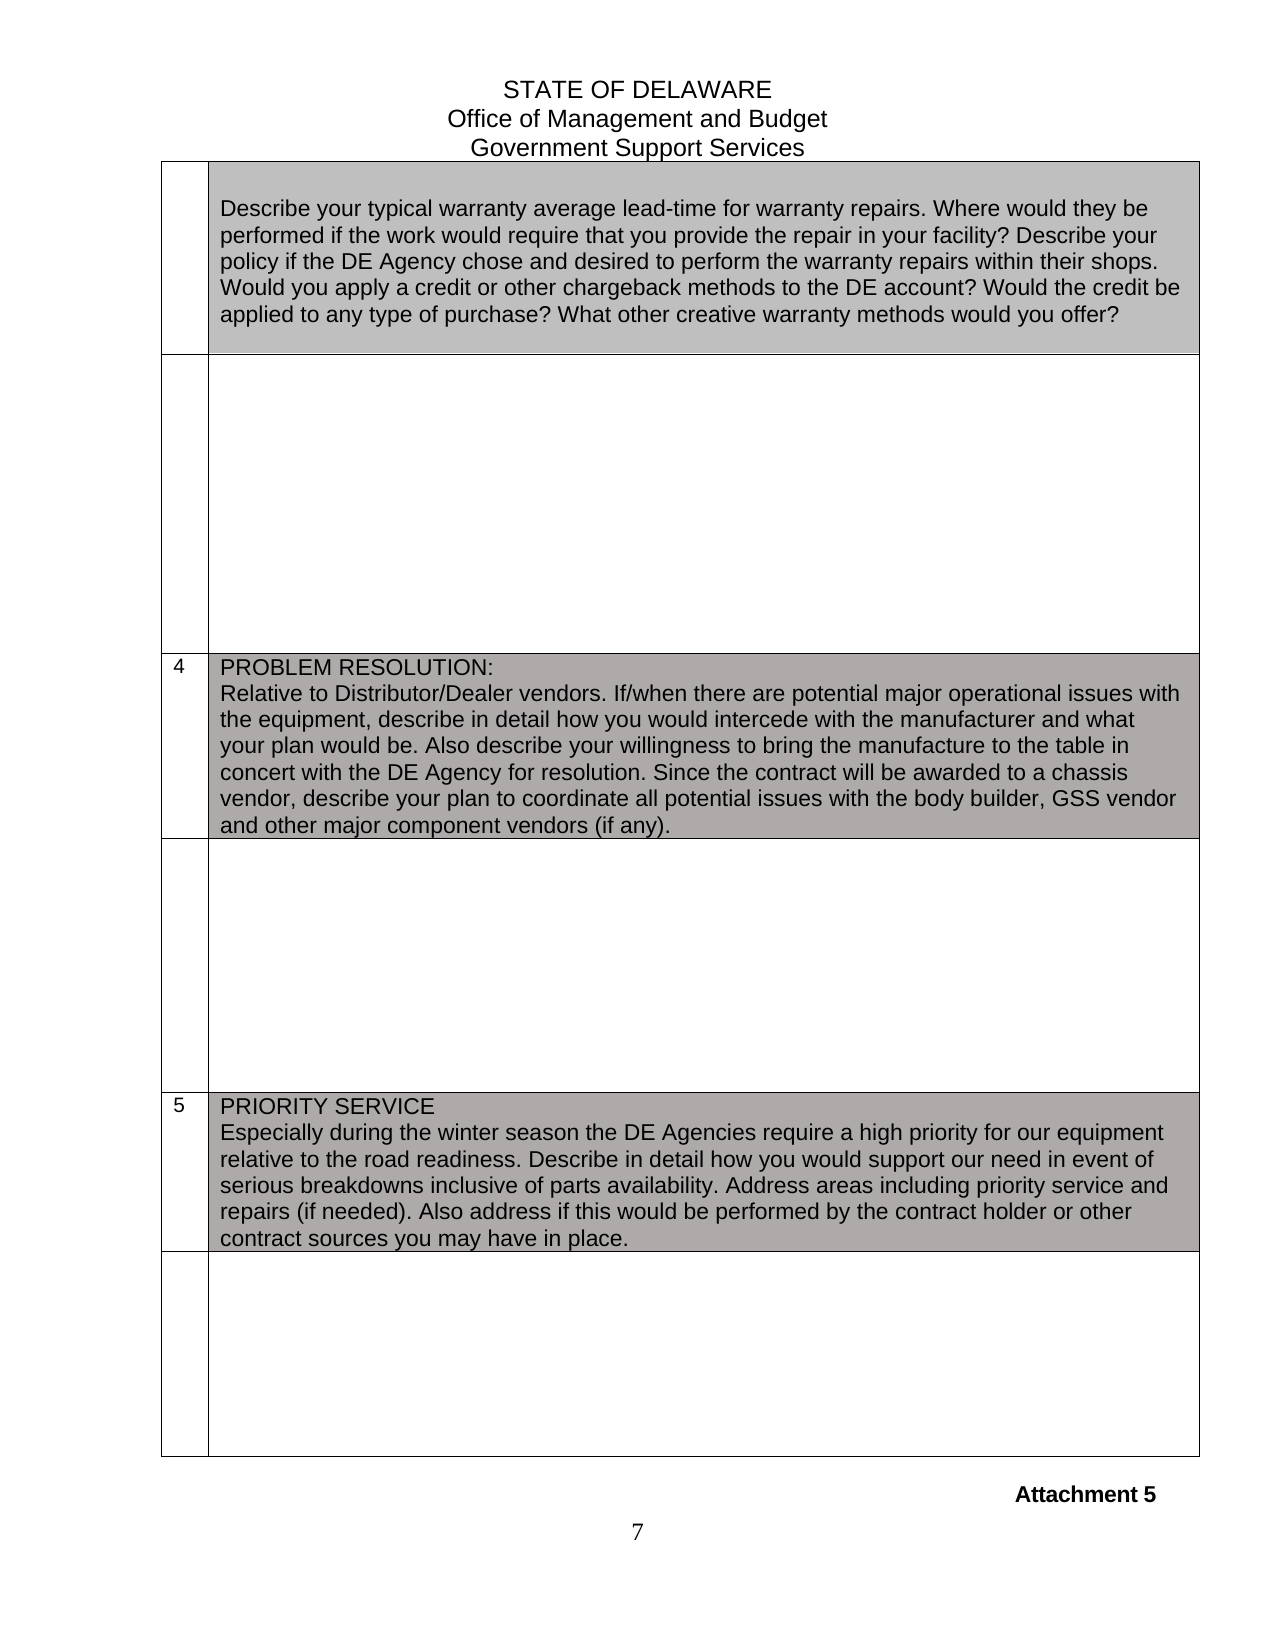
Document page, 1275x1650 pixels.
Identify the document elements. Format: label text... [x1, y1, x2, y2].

table_header 3. [162, 162, 208, 353]
table_cell [162, 1252, 208, 1456]
table_cell [209, 839, 1199, 1092]
table_cell PRIORITY SERVICE Especially during the winter season the DE Agencies require a high priority for our equipment relative to the road readiness. Describe in detail how you would support our need in event of serious breakdowns inclusive of parts availability. Address areas including priority service and repairs (if needed). Also address if this would be performed by the contract holder or other contract sources you may have in place. [209, 1093, 1199, 1251]
table_cell [209, 355, 1199, 652]
text Attachment 5 [75, 1481, 1196, 1508]
table_cell 4 [162, 654, 208, 838]
table_cell [162, 355, 208, 652]
table_cell 5 [162, 1093, 208, 1251]
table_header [209, 162, 1199, 353]
table_cell [209, 1252, 1199, 1456]
table_cell PROBLEM RESOLUTION: Relative to Distributor/Dealer vendors. If/when there are potential major operational issues with the equipment, describe in detail how you would intercede with the manufacturer and what your plan would be. Also describe your willingness to bring the manufacture to the table in concert with the DE Agency for resolution. Since the contract will be awarded to a chassis vendor, describe your plan to coordinate all potential issues with the body builder, GSS vendor and other major component vendors (if any). [209, 654, 1199, 838]
table_cell [162, 839, 208, 1092]
